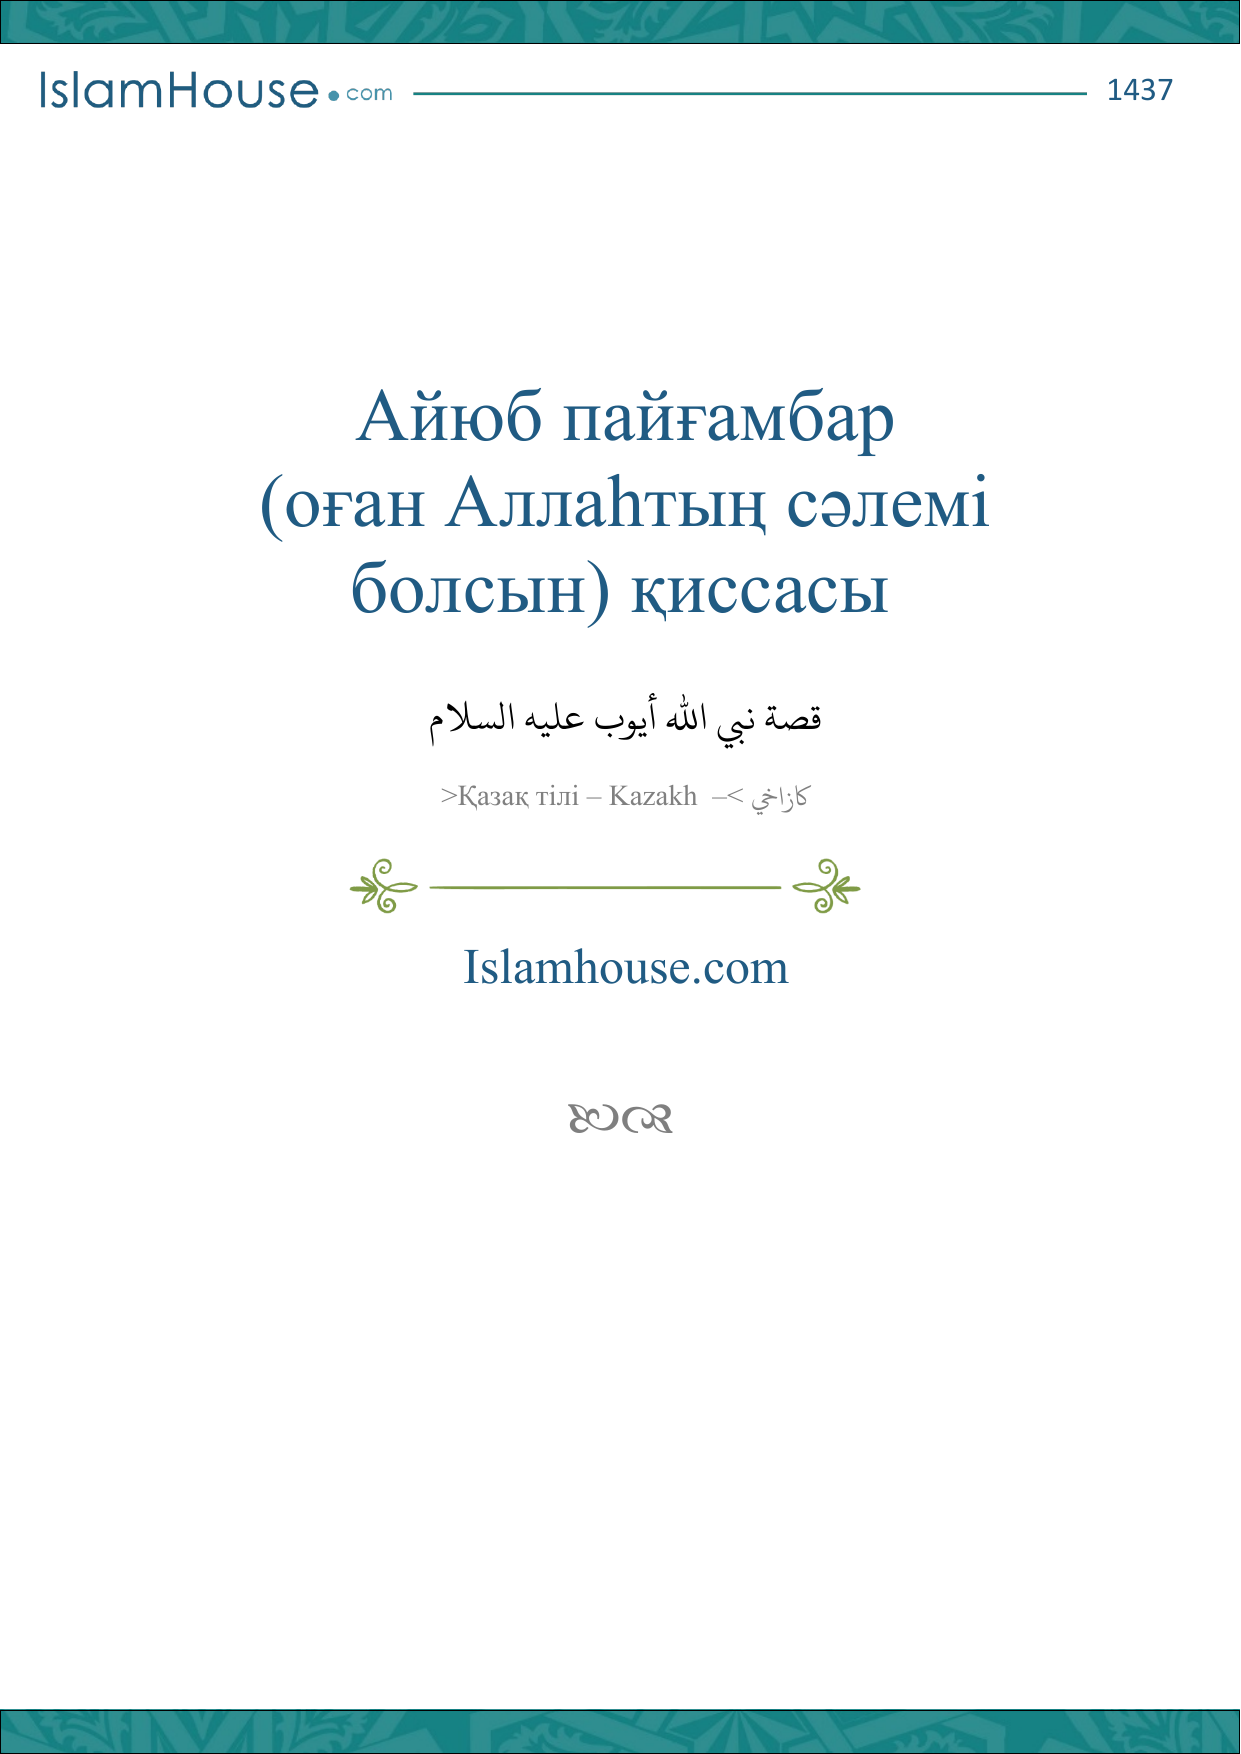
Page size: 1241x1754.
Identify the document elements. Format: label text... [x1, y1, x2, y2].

text Islamhouse.com [177, 936, 1063, 994]
picture [1, 1711, 1239, 1753]
text >Қазақ тілі – Kazakh –< كازاخي [177, 772, 1063, 822]
text قصة نبي الله أيوب عليه السلام [177, 683, 1063, 753]
picture [28, 64, 1100, 117]
picture [1, 1, 1239, 43]
text (оған Аллаһтың сәлемі болсын) қиссасы [177, 456, 1063, 629]
text Айюб пайғамбар [177, 370, 1063, 456]
